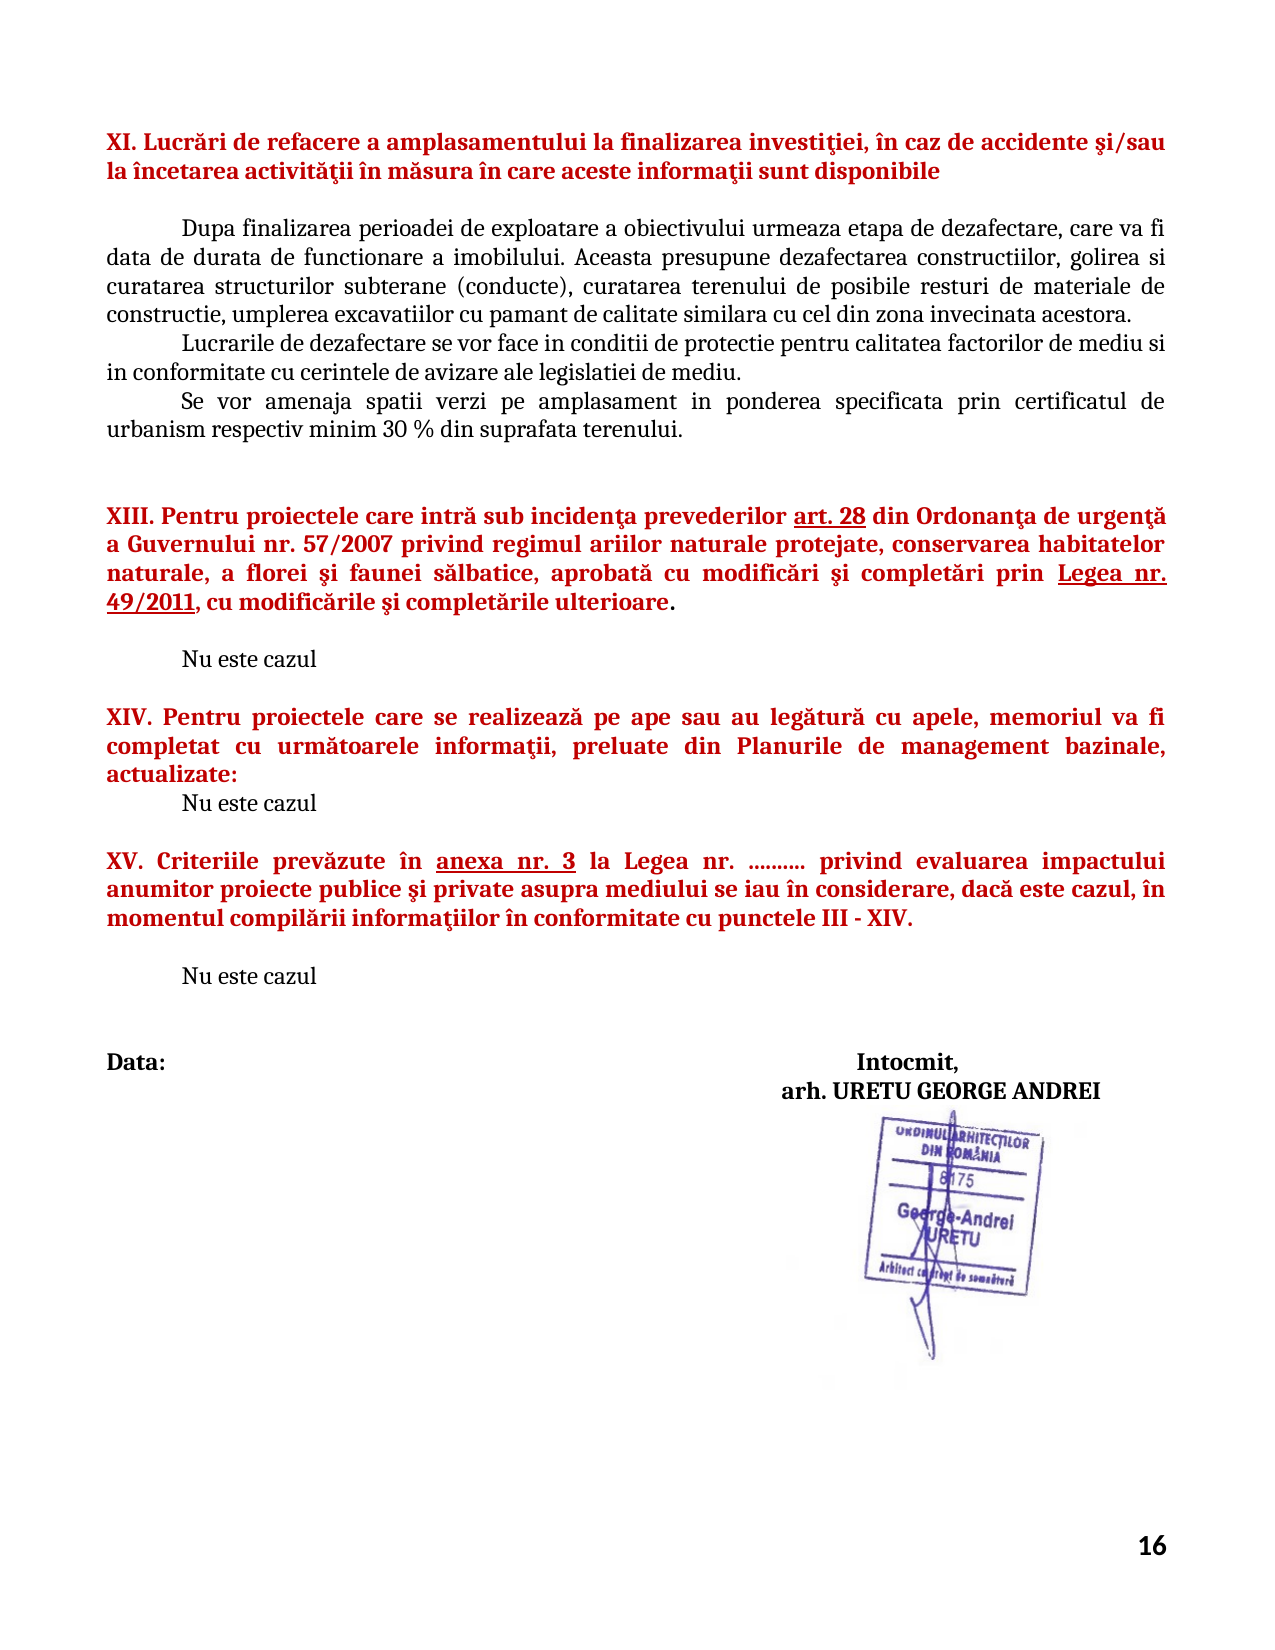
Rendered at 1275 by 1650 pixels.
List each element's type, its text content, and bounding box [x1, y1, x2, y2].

text Se vor amenaja spatii verzi pe amplasament in ponderea specificata prin certificatul de urbanism respectiv minim 30 % din suprafata terenului. [106, 387, 1167, 444]
text Lucrarile de dezafectare se vor face in conditii de protectie pentru calitatea factorilor de mediu si in conformitate cu cerintele de avizare ale legislatiei de mediu. [106, 329, 1167, 387]
text XIV. Pentru proiectele care se realizează pe ape sau au legătură cu apele, memoriul va fi completat cu următoarele informaţii, preluate din Planurile de management bazinale, actualizate: [106, 703, 1167, 789]
text XI. Lucrări de refacere a amplasamentului la finalizarea investiţiei, în caz de accidente şi/sau la încetarea activităţii în măsura în care aceste informaţii sunt disponibile [106, 128, 1167, 185]
text XV. Criteriile prevăzute în anexa nr. 3 la Legea nr. .......... privind evaluarea impactului anumitor proiecte publice şi private asupra mediului se iau în considerare, dacă este cazul, în momentul compilării informaţiilor în conformitate cu punctele III - XIV. [106, 847, 1167, 933]
text Nu este cazul [106, 645, 1167, 674]
text Nu este cazul [106, 962, 1167, 990]
picture [706, 1105, 1126, 1391]
text Nu este cazul [106, 789, 1167, 818]
text XIII. Pentru proiectele care intră sub incidenţa prevederilor art. 28 din Ordonanţa de urgenţă a Guvernului nr. 57/2007 privind regimul ariilor naturale protejate, conservarea habitatelor naturale, a florei şi faunei sălbatice, aprobată cu modificări şi completări prin Legea nr. 49/2011, cu modificările şi completările ulterioare. [106, 502, 1167, 617]
text Data: Intocmit, [106, 1048, 1169, 1077]
text arh. URETU GEORGE ANDREI [106, 1077, 1169, 1105]
list Dupa finalizarea perioadei de exploatare a obiectivului urmeaza etapa de dezafectare, care va fi data de durata de functionare a imobilului. Aceasta presupune dezafectarea constructiilor, golirea si curatarea structurilor subterane (conducte), curatarea terenului de posibile resturi de materiale de constructie, umplerea excavatiilor cu pamant de calitate similara cu cel din zona invecinata acestora. [106, 214, 1167, 329]
